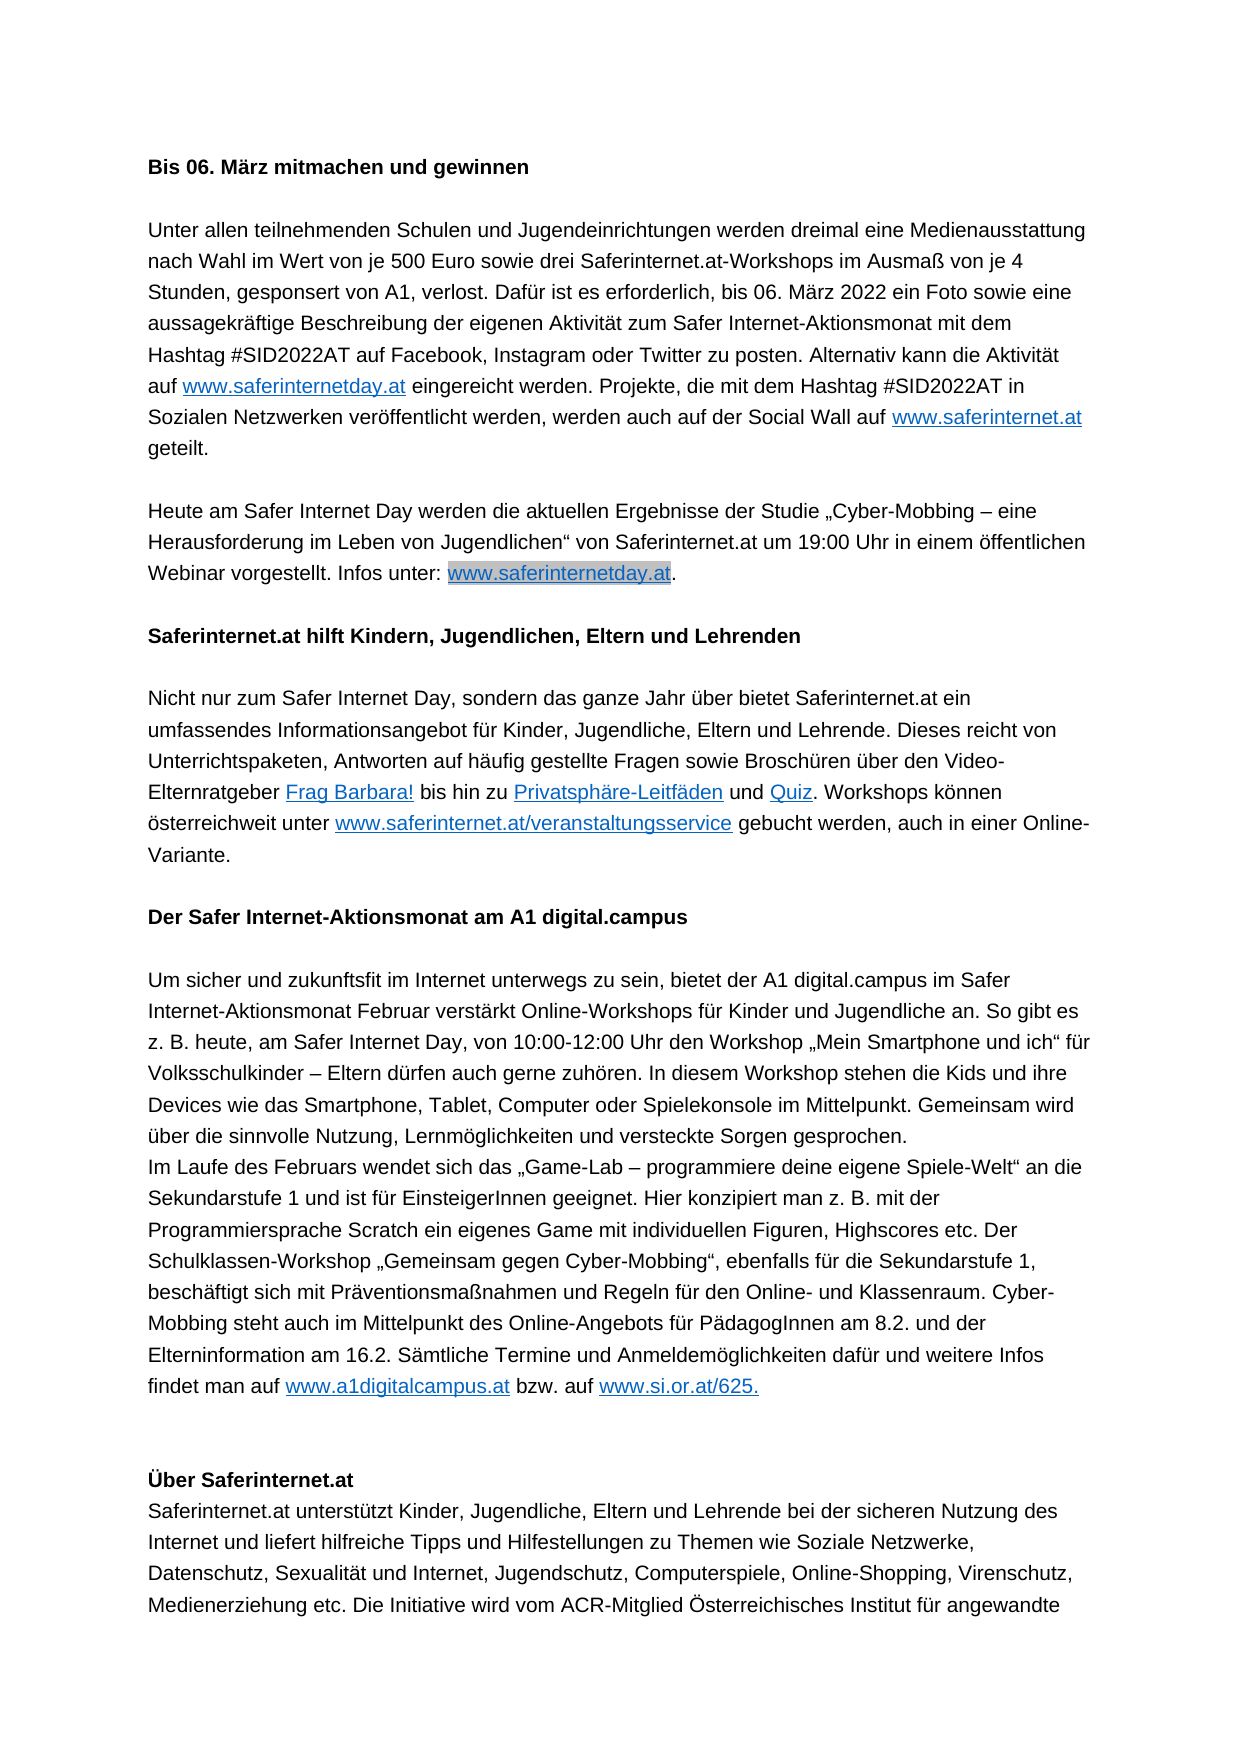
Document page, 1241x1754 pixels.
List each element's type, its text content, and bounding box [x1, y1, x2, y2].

text Über Saferinternet.at [148, 1460, 1093, 1491]
text Saferinternet.at hilft Kindern, Jugendlichen, Eltern und Lehrenden [148, 616, 1093, 648]
text Um sicher und zukunftsfit im Internet unterwegs zu sein, bietet der A1 digital.campus im Safer Internet-Aktionsmonat Februar verstärkt Online-Workshops für Kinder und Jugendliche an. So gibt es z. B. heute, am Safer Internet Day, von 10:00-12:00 Uhr den Workshop „Mein Smartphone und ich“ für Volksschulkinder – Eltern dürfen auch gerne zuhören. In diesem Workshop stehen die Kids und ihre Devices wie das Smartphone, Tablet, Computer oder Spielekonsole im Mittelpunkt. Gemeinsam wird über die sinnvolle Nutzung, Lernmöglichkeiten und versteckte Sorgen gesprochen. [148, 960, 1093, 1148]
text Nicht nur zum Safer Internet Day, sondern das ganze Jahr über bietet Saferinternet.at ein umfassendes Informationsangebot für Kinder, Jugendliche, Eltern und Lehrende. Dieses reicht von Unterrichtspaketen, Antworten auf häufig gestellte Fragen sowie Broschüren über den Video-Elternratgeber Frag Barbara! bis hin zu Privatsphäre-Leitfäden und Quiz. Workshops können österreichweit unter www.saferinternet.at/veranstaltungsservice gebucht werden, auch in einer Online-Variante. [148, 679, 1093, 866]
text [148, 1491, 1093, 1616]
text Der Safer Internet-Aktionsmonat am A1 digital.campus [148, 898, 1093, 929]
text Im Laufe des Februars wendet sich das „Game-Lab – programmiere deine eigene Spiele-Welt“ an die Sekundarstufe 1 und ist für EinsteigerInnen geeignet. Hier konzipiert man z. B. mit der Programmiersprache Scratch ein eigenes Game mit individuellen Figuren, Highscores etc. Der Schulklassen-Workshop „Gemeinsam gegen Cyber-Mobbing“, ebenfalls für die Sekundarstufe 1, beschäftigt sich mit Präventionsmaßnahmen und Regeln für den Online- und Klassenraum. Cyber-Mobbing steht auch im Mittelpunkt des Online-Angebots für PädagogInnen am 8.2. und der Elterninformation am 16.2. Sämtliche Termine und Anmeldemöglichkeiten dafür und weitere Infos findet man auf www.a1digitalcampus.at bzw. auf www.si.or.at/625. [148, 1148, 1093, 1398]
text Unter allen teilnehmenden Schulen und Jugendeinrichtungen werden dreimal eine Medienausstattung nach Wahl im Wert von je 500 Euro sowie drei Saferinternet.at-Workshops im Ausmaß von je 4 Stunden, gesponsert von A1, verlost. Dafür ist es erforderlich, bis 06. März 2022 ein Foto sowie eine aussagekräftige Beschreibung der eigenen Aktivität zum Safer Internet-Aktionsmonat mit dem Hashtag #SID2022AT auf Facebook, Instagram oder Twitter zu posten. Alternativ kann die Aktivität auf www.saferinternetday.at eingereicht werden. Projekte, die mit dem Hashtag #SID2022AT in Sozialen Netzwerken veröffentlicht werden, werden auch auf der Social Wall auf www.saferinternet.at geteilt. [148, 210, 1093, 460]
text Heute am Safer Internet Day werden die aktuellen Ergebnisse der Studie „Cyber-Mobbing – eine Herausforderung im Leben von Jugendlichen“ von Saferinternet.at um 19:00 Uhr in einem öffentlichen Webinar vorgestellt. Infos unter: www.saferinternetday.at. [148, 491, 1093, 585]
text Bis 06. März mitmachen und gewinnen [148, 148, 1093, 179]
